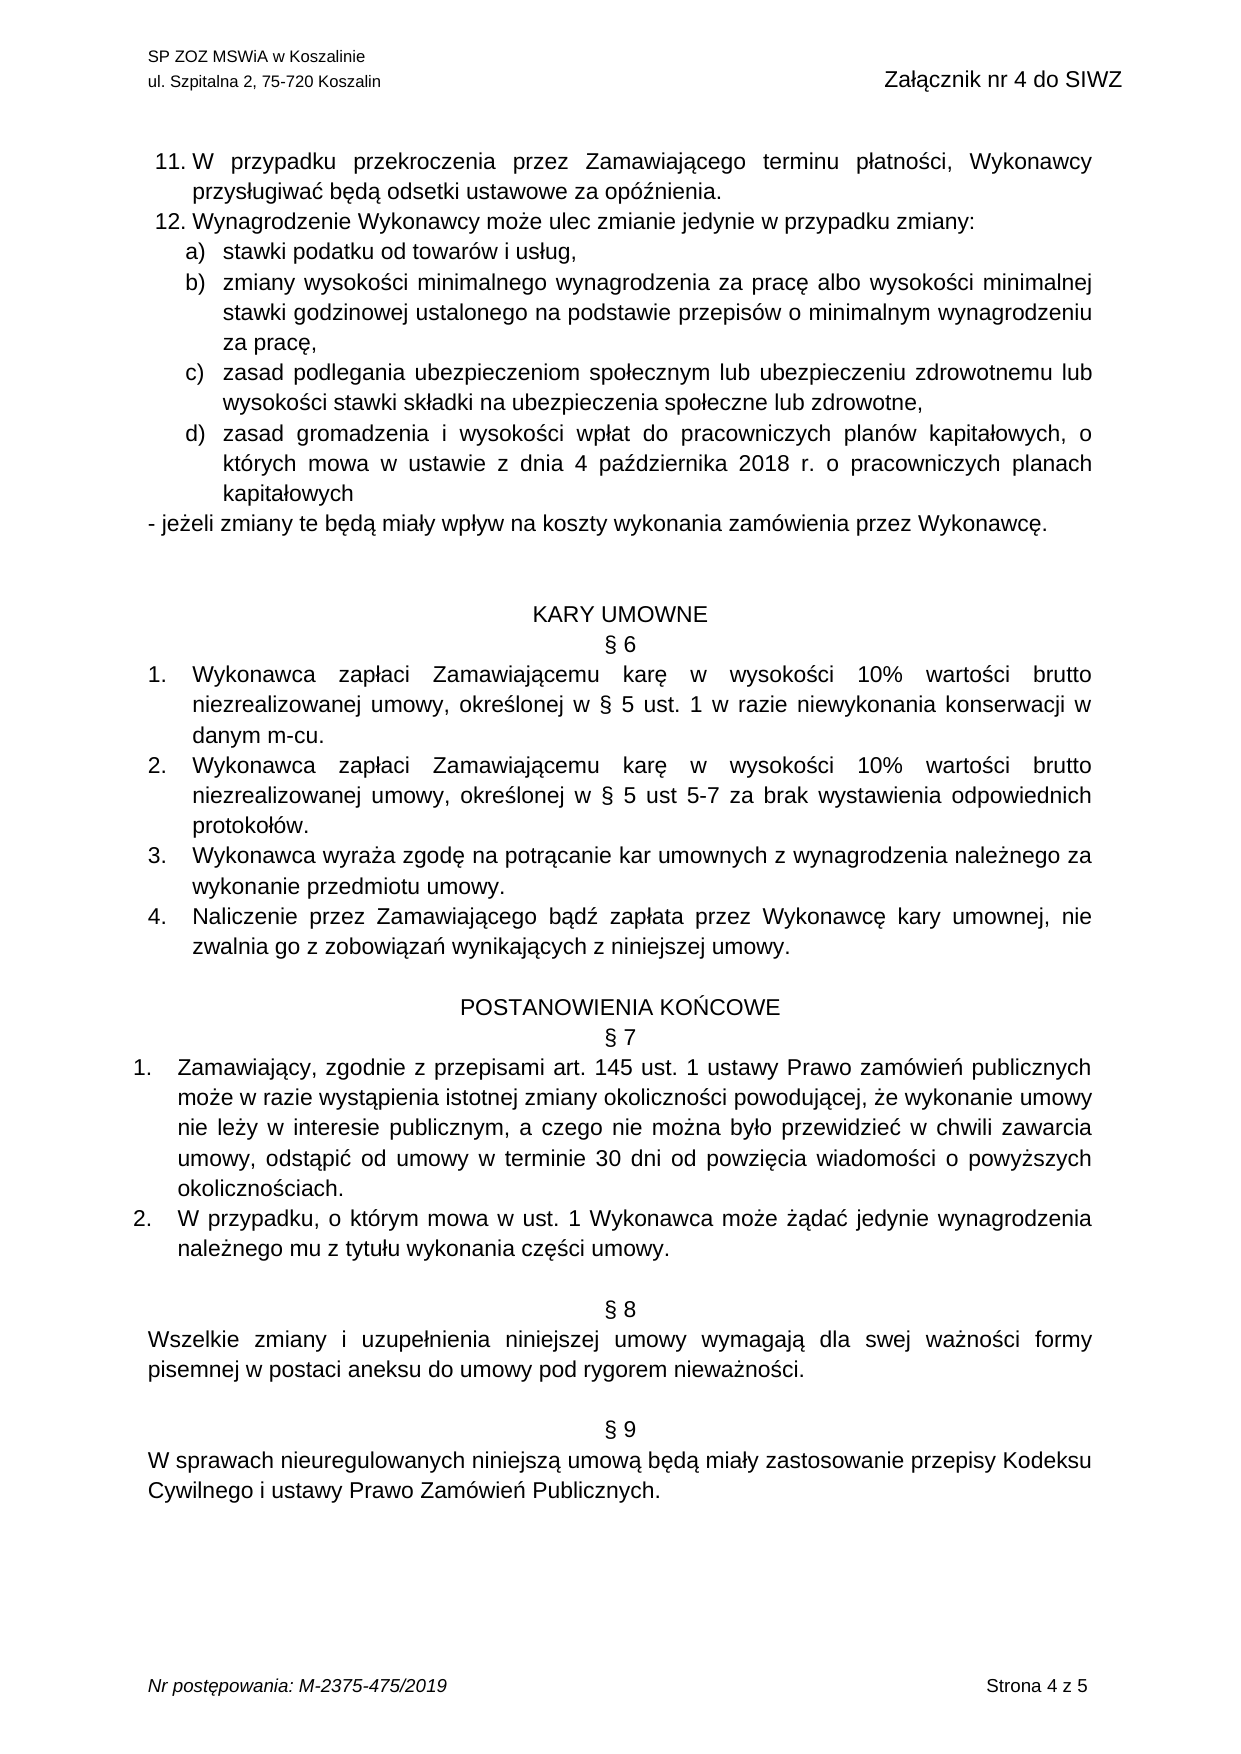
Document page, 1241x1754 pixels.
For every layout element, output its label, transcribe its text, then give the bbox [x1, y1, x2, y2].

list Wykonawca zapłaci Zamawiającemu karę w wysokości 10% wartości brutto niezrealizowanej umowy, określonej w § 5 ust. 1 w razie niewykonania konserwacji w danym m-cu. [148, 661, 1093, 748]
list Zamawiający, zgodnie z przepisami art. 145 ust. 1 ustawy Prawo zamówień publicznych może w razie wystąpienia istotnej zmiany okoliczności powodującej, że wykonanie umowy nie leży w interesie publicznym, a czego nie można było przewidzieć w chwili zawarcia umowy, odstąpić od umowy w terminie 30 dni od powzięcia wiadomości o powyższych okolicznościach. [133, 1054, 1093, 1201]
list zmiany wysokości minimalnego wynagrodzenia za pracę albo wysokości minimalnej stawki godzinowej ustalonego na podstawie przepisów o minimalnym wynagrodzeniu za pracę, [185, 268, 1093, 355]
list zasad podlegania ubezpieczeniom społecznym lub ubezpieczeniu zdrowotnemu lub wysokości stawki składki na ubezpieczenia społeczne lub zdrowotne, [185, 359, 1093, 416]
list Wynagrodzenie Wykonawcy może ulec zmianie jedynie w przypadku zmiany: [154, 208, 1093, 234]
list zasad gromadzenia i wysokości wpłat do pracowniczych planów kapitałowych, o których mowa w ustawie z dnia 4 października 2018 r. o pracowniczych planach kapitałowych [185, 419, 1093, 506]
text § 6 [148, 631, 1093, 657]
text W sprawach nieuregulowanych niniejszą umową będą miały zastosowanie przepisy Kodeksu Cywilnego i ustawy Prawo Zamówień Publicznych. [148, 1447, 1093, 1503]
list Wykonawca zapłaci Zamawiającemu karę w wysokości 10% wartości brutto niezrealizowanej umowy, określonej w § 5 ust 5-7 za brak wystawienia odpowiednich protokołów. [148, 752, 1093, 839]
list Wykonawca wyraża zgodę na potrącanie kar umownych z wynagrodzenia należnego za wykonanie przedmiotu umowy. [148, 842, 1093, 899]
text POSTANOWIENIA KOŃCOWE [148, 993, 1093, 1020]
list W przypadku przekroczenia przez Zamawiającego terminu płatności, Wykonawcy przysługiwać będą odsetki ustawowe za opóźnienia. [154, 148, 1093, 204]
list Naliczenie przez Zamawiającego bądź zapłata przez Wykonawcę kary umownej, nie zwalnia go z zobowiązań wynikających z niniejszej umowy. [148, 903, 1093, 959]
text § 9 [148, 1416, 1093, 1443]
text § 8 [148, 1296, 1093, 1322]
text KARY UMOWNE [148, 601, 1093, 627]
text § 7 [148, 1024, 1093, 1050]
text Wszelkie zmiany i uzupełnienia niniejszej umowy wymagają dla swej ważności formy pisemnej w postaci aneksu do umowy pod rygorem nieważności. [148, 1326, 1093, 1382]
list stawki podatku od towarów i usług, [185, 238, 1093, 265]
list W przypadku, o którym mowa w ust. 1 Wykonawca może żądać jedynie wynagrodzenia należnego mu z tytułu wykonania części umowy. [133, 1205, 1093, 1262]
text - jeżeli zmiany te będą miały wpływ na koszty wykonania zamówienia przez Wykonawcę. [148, 510, 1093, 537]
